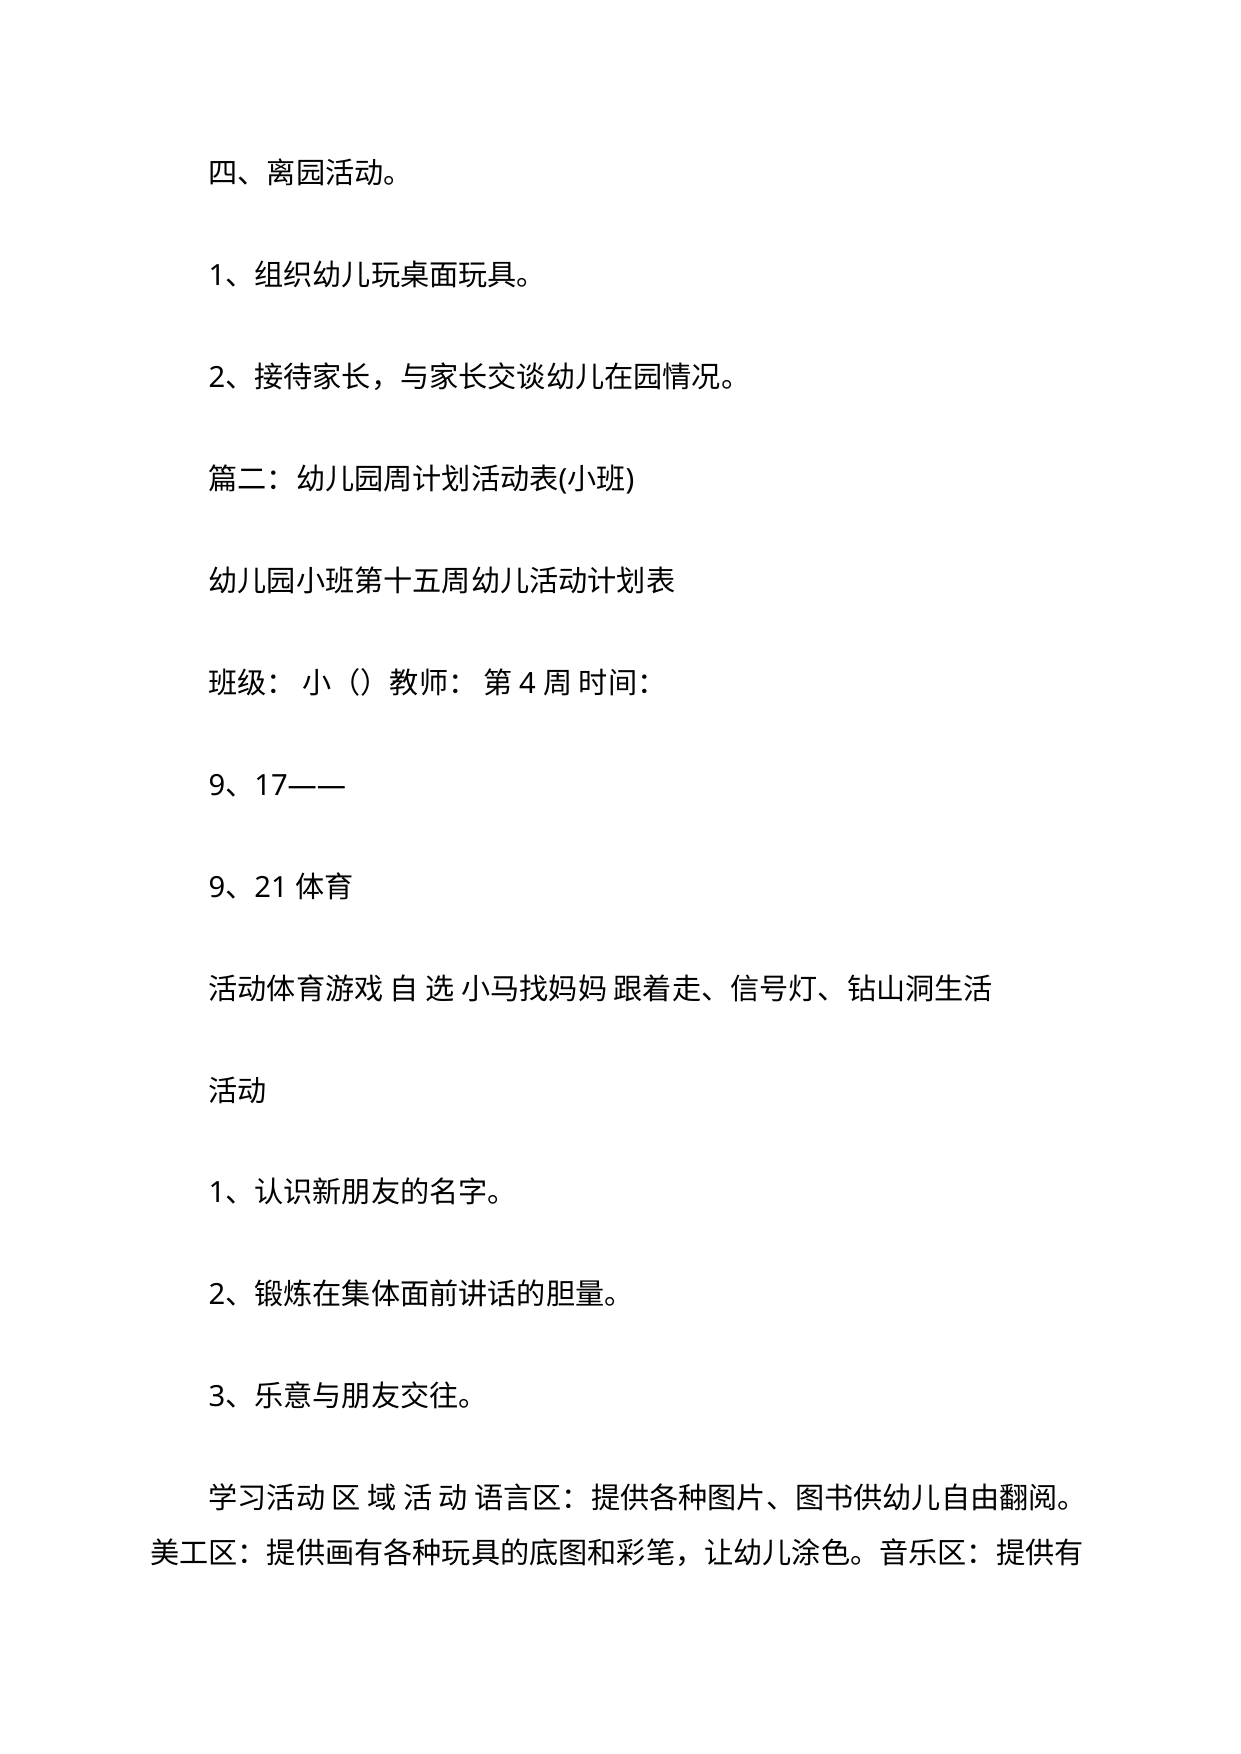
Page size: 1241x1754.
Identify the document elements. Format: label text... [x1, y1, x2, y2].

text 1、认识新朋友的名字。 [150, 1169, 1090, 1211]
text 9、21 体育 [150, 863, 1090, 906]
text 9、17—— [150, 761, 1090, 804]
text 3、乐意与朋友交往。 [150, 1373, 1090, 1415]
text 活动体育游戏 自 选 小马找妈妈 跟着走、信号灯、钻山洞生活 [150, 965, 1090, 1008]
text 幼儿园小班第十五周幼儿活动计划表 [150, 558, 1090, 600]
text 2、接待家长，与家长交谈幼儿在园情况。 [150, 354, 1090, 396]
text 四、离园活动。 [150, 150, 1090, 192]
text 活动 [150, 1067, 1090, 1109]
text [150, 1475, 1090, 1572]
text 篇二：幼儿园周计划活动表(小班) [150, 456, 1090, 498]
text 班级： 小（）教师： 第4 周 时间： [150, 659, 1090, 702]
text 1、组织幼儿玩桌面玩具。 [150, 252, 1090, 294]
text 2、锻炼在集体面前讲话的胆量。 [150, 1271, 1090, 1313]
